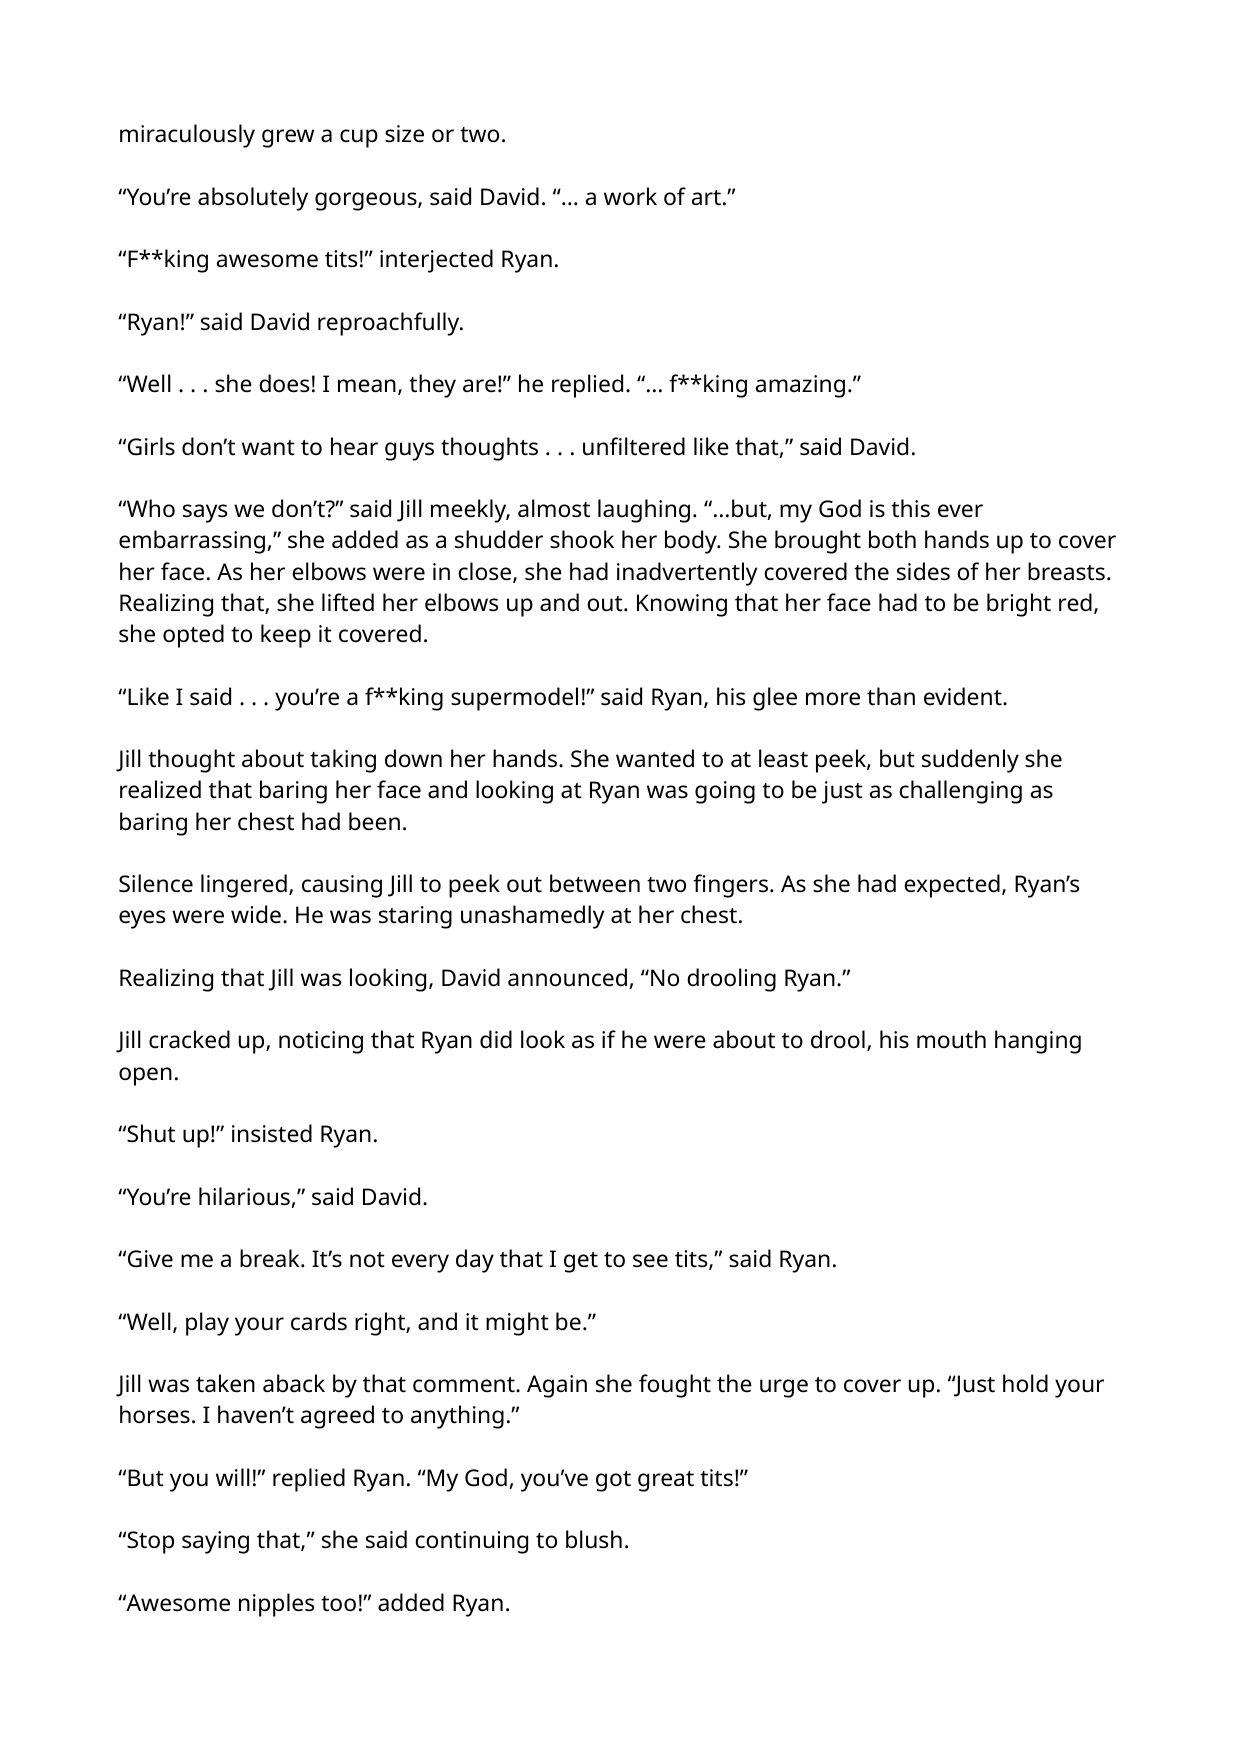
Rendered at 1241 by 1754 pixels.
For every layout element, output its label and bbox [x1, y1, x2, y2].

text [118, 118, 1122, 1618]
